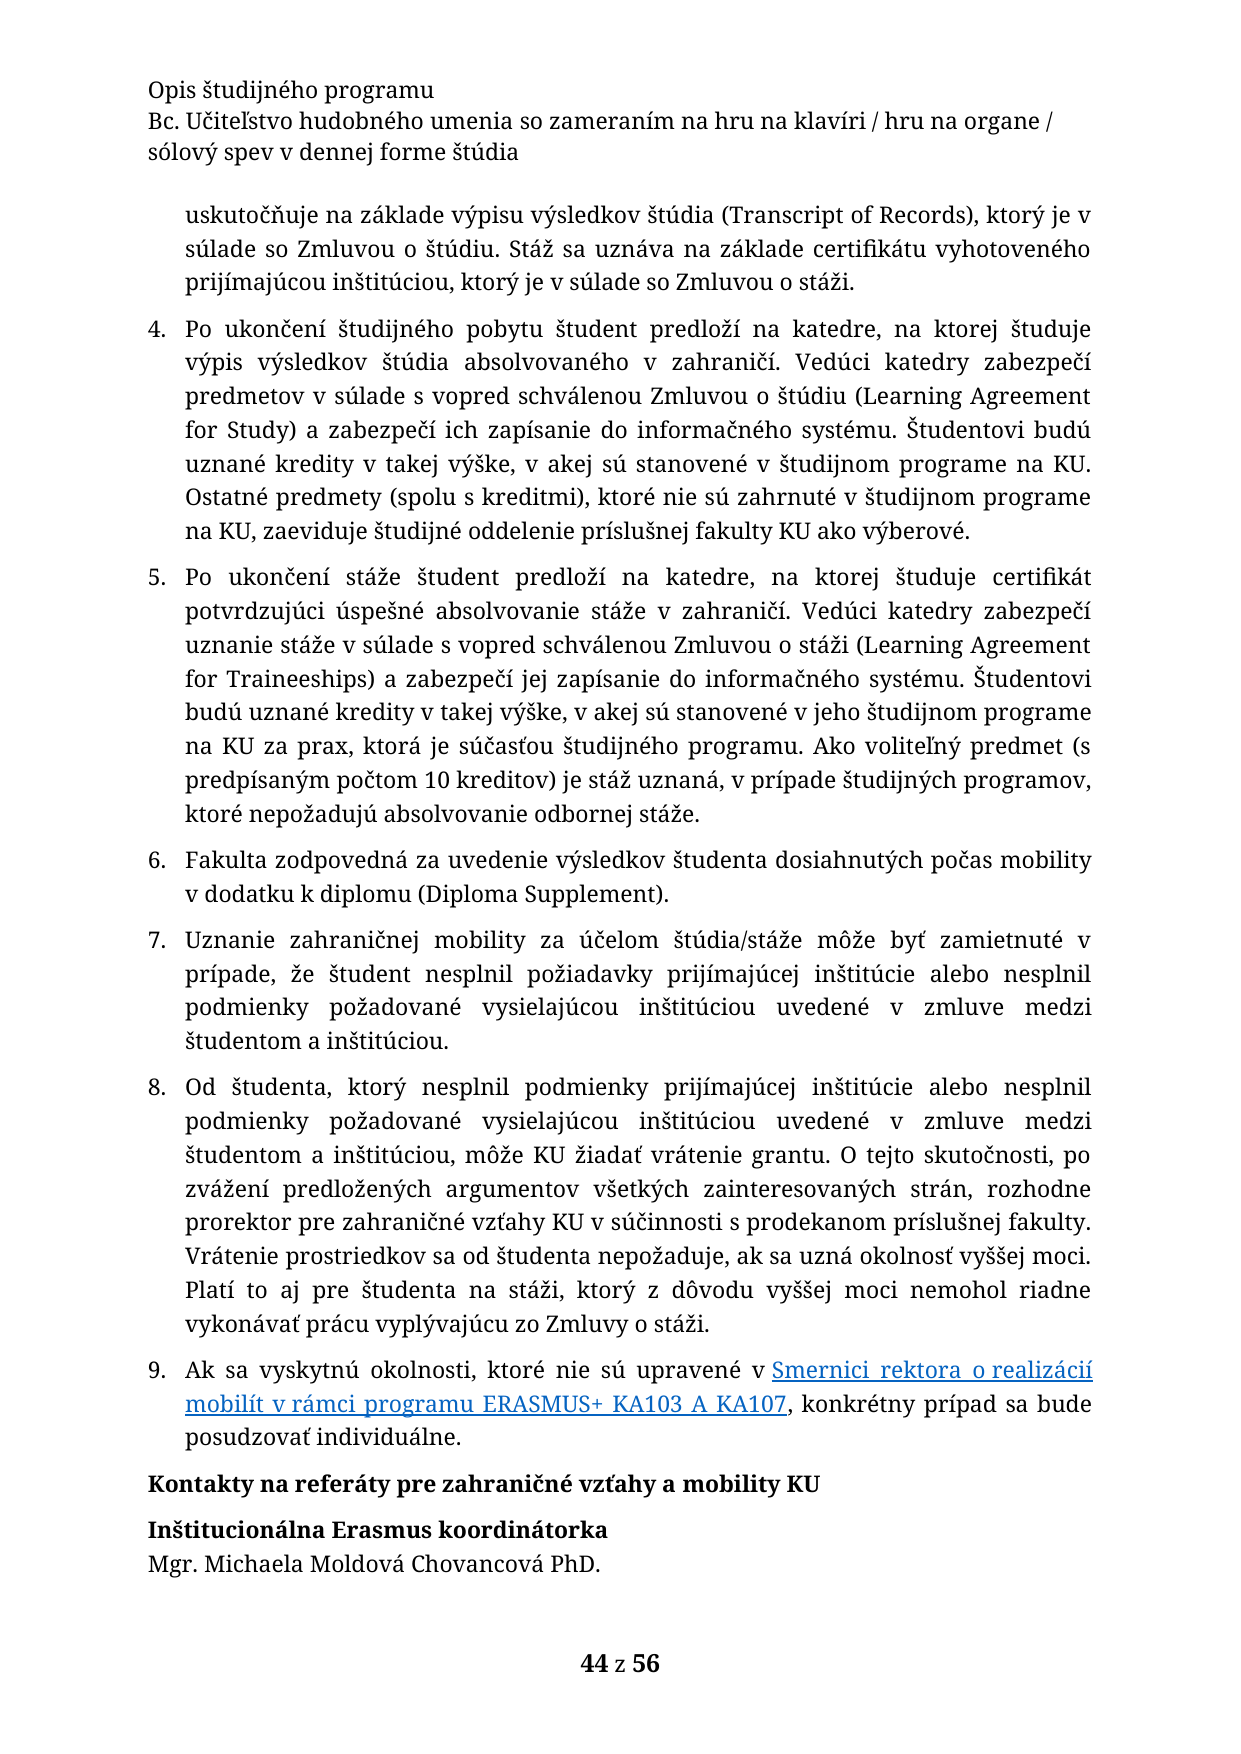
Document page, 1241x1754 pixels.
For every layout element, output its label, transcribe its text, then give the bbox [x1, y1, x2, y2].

list Fakulta zodpovedná za uvedenie výsledkov študenta dosiahnutých počas mobility v dodatku k diplomu (Diploma Supplement). [148, 844, 1092, 909]
text Kontakty na referáty pre zahraničné vzťahy a mobility KU [148, 1468, 1092, 1499]
list Po ukončení študijného pobytu študent predloží na katedre, na ktorej študuje výpis výsledkov štúdia absolvovaného v zahraničí. Vedúci katedry zabezpečí predmetov v súlade s vopred schválenou Zmluvou o štúdiu (Learning Agreement for Study) a zabezpečí ich zapísanie do informačného systému. Študentovi budú uznané kredity v takej výške, v akej sú stanovené v študijnom programe na KU. Ostatné predmety (spolu s kreditmi), ktoré nie sú zahrnuté v študijnom programe na KU, zaeviduje študijné oddelenie príslušnej fakulty KU ako výberové. [148, 313, 1092, 546]
list Po ukončení stáže študent predloží na katedre, na ktorej študuje certifikát potvrdzujúci úspešné absolvovanie stáže v zahraničí. Vedúci katedry zabezpečí uznanie stáže v súlade s vopred schválenou Zmluvou o stáži (Learning Agreement for Traineeships) a zabezpečí jej zapísanie do informačného systému. Študentovi budú uznané kredity v takej výške, v akej sú stanovené v jeho študijnom programe na KU za prax, ktorá je súčasťou študijného programu. Ako voliteľný predmet (s predpísaným počtom 10 kreditov) je stáž uznaná, v prípade študijných programov, ktoré nepožadujú absolvovanie odbornej stáže. [148, 561, 1092, 829]
text Mgr. Michaela Moldová Chovancová PhD. [148, 1548, 1092, 1579]
text Inštitucionálna Erasmus koordinátorka [148, 1514, 1092, 1545]
list Uznanie zahraničnej mobility za účelom štúdia/stáže môže byť zamietnuté v prípade, že študent nesplnil požiadavky prijímajúcej inštitúcie alebo nesplnil podmienky požadované vysielajúcou inštitúciou uvedené v zmluve medzi študentom a inštitúciou. [148, 924, 1092, 1056]
list Od študenta, ktorý nesplnil podmienky prijímajúcej inštitúcie alebo nesplnil podmienky požadované vysielajúcou inštitúciou uvedené v zmluve medzi študentom a inštitúciou, môže KU žiadať vrátenie grantu. O tejto skutočnosti, po zvážení predložených argumentov všetkých zainteresovaných strán, rozhodne prorektor pre zahraničné vzťahy KU v súčinnosti s prodekanom príslušnej fakulty. Vrátenie prostriedkov sa od študenta nepožaduje, ak sa uzná okolnosť vyššej moci. Platí to aj pre študenta na stáži, ktorý z dôvodu vyššej moci nemohol riadne vykonávať prácu vyplývajúcu zo Zmluvy o stáži. [148, 1071, 1092, 1339]
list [148, 199, 1092, 298]
list Ak sa vyskytnú okolnosti, ktoré nie sú upravené v Smernici rektora o realizácií mobilít v rámci programu ERASMUS+ KA103 A KA107, konkrétny prípad sa bude posudzovať individuálne. [148, 1354, 1092, 1453]
